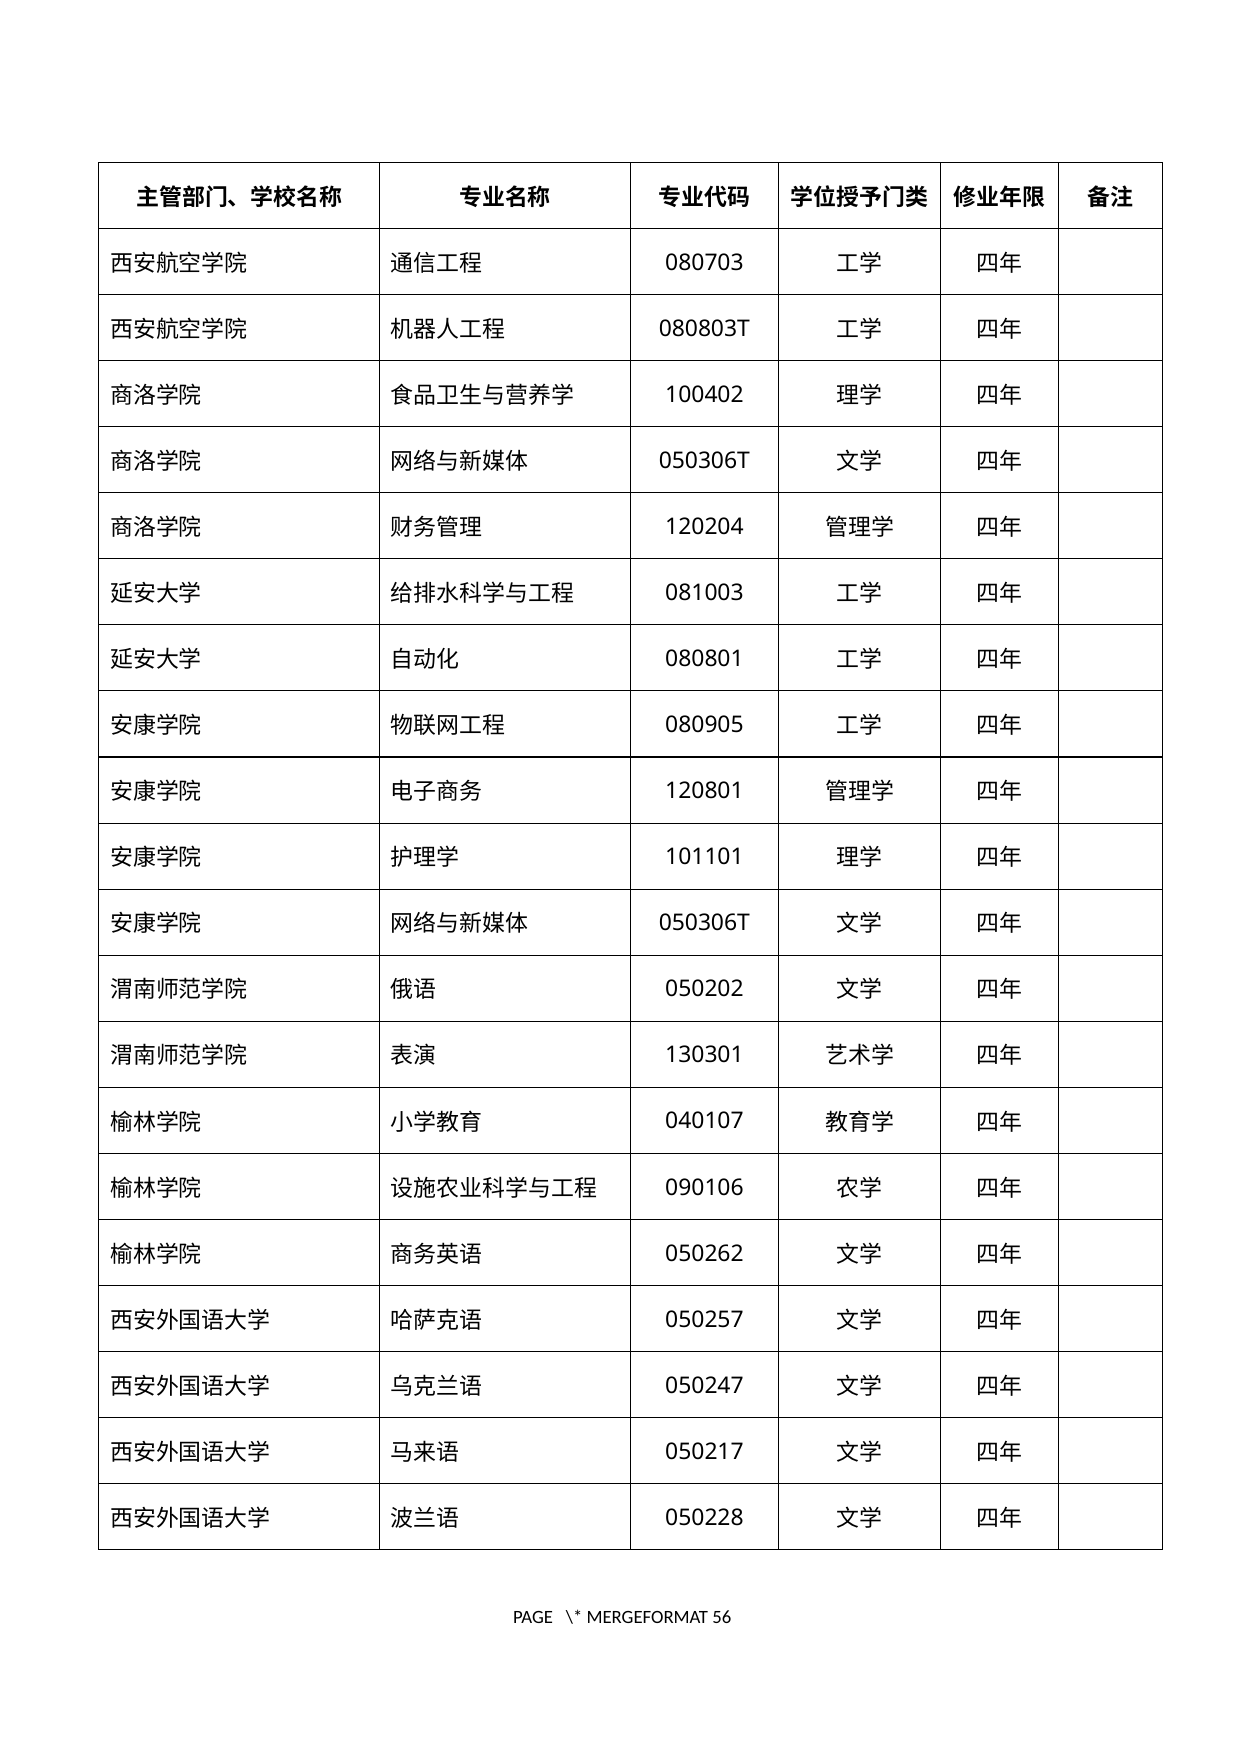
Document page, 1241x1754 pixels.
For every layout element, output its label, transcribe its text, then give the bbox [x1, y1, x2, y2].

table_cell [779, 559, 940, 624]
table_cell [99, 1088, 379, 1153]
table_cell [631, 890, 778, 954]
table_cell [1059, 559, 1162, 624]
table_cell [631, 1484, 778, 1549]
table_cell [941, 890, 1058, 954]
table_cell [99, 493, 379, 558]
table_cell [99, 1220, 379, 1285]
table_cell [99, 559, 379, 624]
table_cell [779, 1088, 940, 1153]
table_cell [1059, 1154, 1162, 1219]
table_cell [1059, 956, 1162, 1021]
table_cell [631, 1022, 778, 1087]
table_header 修业年限 [941, 163, 1058, 228]
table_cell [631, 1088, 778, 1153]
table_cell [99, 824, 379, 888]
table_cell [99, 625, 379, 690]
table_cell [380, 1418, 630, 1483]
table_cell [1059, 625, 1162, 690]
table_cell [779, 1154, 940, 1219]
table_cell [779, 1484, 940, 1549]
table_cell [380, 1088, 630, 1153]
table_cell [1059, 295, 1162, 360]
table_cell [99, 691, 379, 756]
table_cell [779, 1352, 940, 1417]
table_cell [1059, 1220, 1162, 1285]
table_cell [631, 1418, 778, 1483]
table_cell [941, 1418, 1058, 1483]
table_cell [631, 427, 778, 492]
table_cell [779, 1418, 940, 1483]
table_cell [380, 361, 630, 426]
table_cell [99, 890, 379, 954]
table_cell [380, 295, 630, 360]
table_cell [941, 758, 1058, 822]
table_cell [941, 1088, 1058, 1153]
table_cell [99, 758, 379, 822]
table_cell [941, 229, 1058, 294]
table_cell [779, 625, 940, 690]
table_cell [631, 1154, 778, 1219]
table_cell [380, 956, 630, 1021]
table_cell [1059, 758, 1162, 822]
table_header 备注 [1059, 163, 1162, 228]
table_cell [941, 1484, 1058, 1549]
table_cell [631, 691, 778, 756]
table_header 专业名称 [380, 163, 630, 228]
table_header 主管部门、学校名称 [99, 163, 379, 228]
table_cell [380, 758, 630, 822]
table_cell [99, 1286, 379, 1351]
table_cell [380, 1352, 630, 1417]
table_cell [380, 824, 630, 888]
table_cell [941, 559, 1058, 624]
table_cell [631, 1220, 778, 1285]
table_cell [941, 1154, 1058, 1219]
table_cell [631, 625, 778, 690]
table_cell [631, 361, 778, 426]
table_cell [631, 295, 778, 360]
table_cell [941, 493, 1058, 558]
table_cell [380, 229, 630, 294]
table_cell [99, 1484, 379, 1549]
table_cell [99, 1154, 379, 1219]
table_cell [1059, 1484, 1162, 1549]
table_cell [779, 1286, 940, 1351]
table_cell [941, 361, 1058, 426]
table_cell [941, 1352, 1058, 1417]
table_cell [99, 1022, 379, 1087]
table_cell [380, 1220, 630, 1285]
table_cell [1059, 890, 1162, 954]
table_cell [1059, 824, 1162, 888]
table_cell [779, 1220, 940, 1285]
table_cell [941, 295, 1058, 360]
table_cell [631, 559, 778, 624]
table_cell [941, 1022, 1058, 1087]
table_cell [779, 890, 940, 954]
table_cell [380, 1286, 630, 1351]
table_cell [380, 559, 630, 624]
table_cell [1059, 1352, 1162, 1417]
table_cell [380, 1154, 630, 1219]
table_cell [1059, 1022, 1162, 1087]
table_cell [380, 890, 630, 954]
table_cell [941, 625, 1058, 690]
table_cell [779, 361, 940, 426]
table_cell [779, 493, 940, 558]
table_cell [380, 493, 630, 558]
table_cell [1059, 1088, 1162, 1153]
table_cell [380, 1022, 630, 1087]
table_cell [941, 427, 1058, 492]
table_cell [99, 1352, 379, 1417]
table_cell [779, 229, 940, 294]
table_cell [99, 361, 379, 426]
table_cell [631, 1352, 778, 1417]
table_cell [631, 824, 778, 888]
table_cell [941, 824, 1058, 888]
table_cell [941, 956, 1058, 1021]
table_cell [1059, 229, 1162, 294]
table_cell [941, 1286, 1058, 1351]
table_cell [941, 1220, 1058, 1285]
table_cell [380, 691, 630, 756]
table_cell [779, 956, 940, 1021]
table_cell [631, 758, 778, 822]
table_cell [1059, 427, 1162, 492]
table_header 专业代码 [631, 163, 778, 228]
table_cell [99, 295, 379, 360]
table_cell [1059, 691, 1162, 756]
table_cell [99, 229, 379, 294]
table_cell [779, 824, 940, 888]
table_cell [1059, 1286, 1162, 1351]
table_header 学位授予门类 [779, 163, 940, 228]
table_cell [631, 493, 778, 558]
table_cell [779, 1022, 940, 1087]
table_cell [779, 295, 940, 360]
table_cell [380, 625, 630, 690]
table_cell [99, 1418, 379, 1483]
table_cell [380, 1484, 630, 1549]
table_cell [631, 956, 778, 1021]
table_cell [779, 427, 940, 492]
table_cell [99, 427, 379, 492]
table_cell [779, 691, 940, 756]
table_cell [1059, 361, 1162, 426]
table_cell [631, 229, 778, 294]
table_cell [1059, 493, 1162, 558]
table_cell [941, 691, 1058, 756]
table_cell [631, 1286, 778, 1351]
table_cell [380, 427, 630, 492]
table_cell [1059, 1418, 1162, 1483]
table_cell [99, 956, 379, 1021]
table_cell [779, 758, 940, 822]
